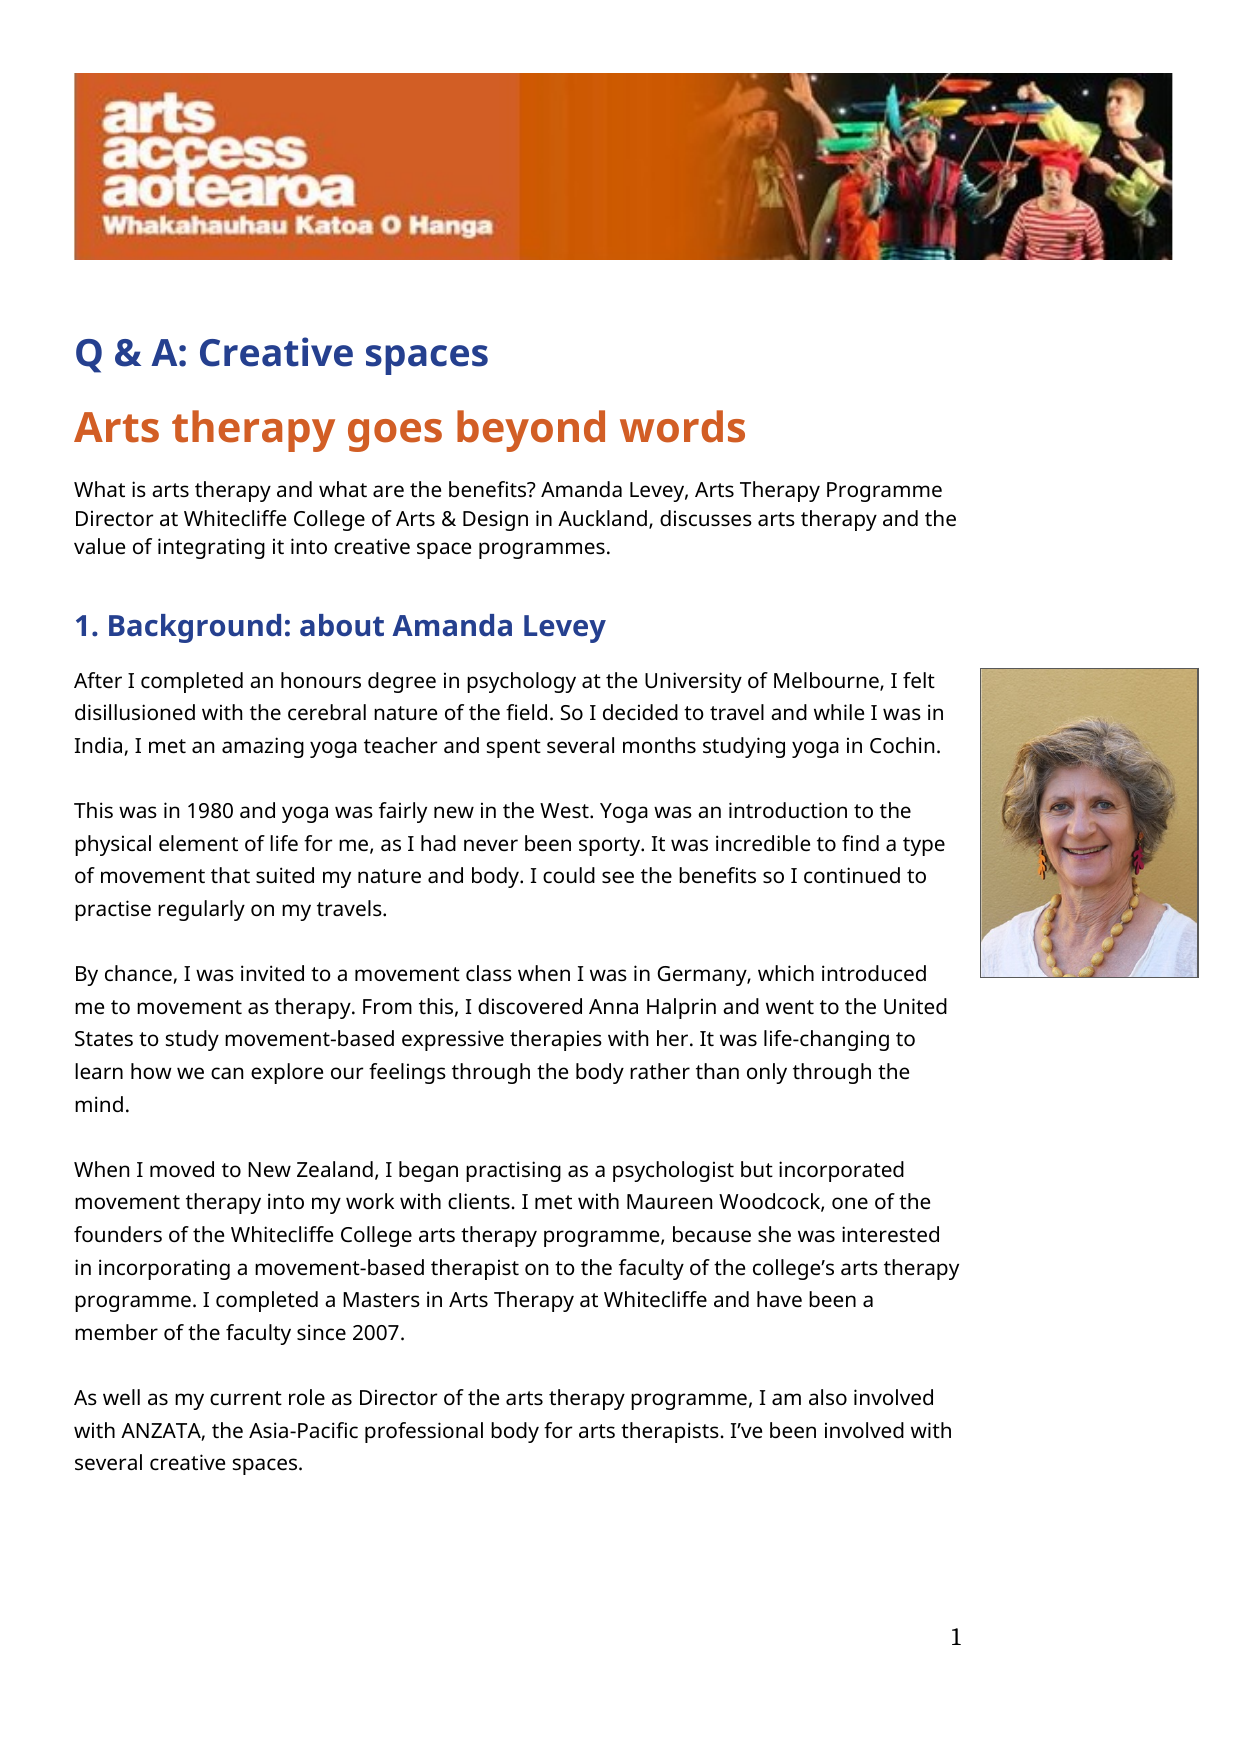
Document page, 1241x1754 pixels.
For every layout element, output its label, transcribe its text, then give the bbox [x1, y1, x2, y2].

text Q & A: Creative spaces [74, 326, 960, 377]
picture [981, 669, 1197, 977]
text By chance, I was invited to a movement class when I was in Germany, which introduced me to movement as therapy. From this, I discovered Anna Halprin and went to the United States to study movement-based expressive therapies with her. It was life-changing to learn how we can explore our feelings through the body rather than only through the mind. [74, 959, 960, 1118]
text 1. Background: about Amanda Levey [74, 605, 960, 645]
picture [73, 73, 1173, 260]
text When I moved to New Zealand, I began practising as a psychologist but incorporated movement therapy into my work with clients. I met with Maureen Woodcock, one of the founders of the Whitecliffe College arts therapy programme, because she was interested in incorporating a movement-based therapist on to the faculty of the college’s arts therapy programme. I completed a Masters in Arts Therapy at Whitecliffe and have been a member of the faculty since 2007. [74, 1155, 960, 1346]
text Arts therapy goes beyond words [74, 398, 960, 455]
text As well as my current role as Director of the arts therapy programme, I am also involved with ANZATA, the Asia-Pacific professional body for arts therapists. I’ve been involved with several creative spaces. [74, 1383, 960, 1477]
text This was in 1980 and yoga was fairly new in the West. Yoga was an introduction to the physical element of life for me, as I had never been sporty. It was incredible to find a type of movement that suited my nature and body. I could see the benefits so I continued to practise regularly on my travels. [74, 796, 960, 922]
text What is arts therapy and what are the benefits? Amanda Levey, Arts Therapy Programme Director at Whitecliffe College of Arts & Design in Auckland, discusses arts therapy and the value of integrating it into creative space programmes. [74, 476, 960, 561]
text After I completed an honours degree in psychology at the University of Melbourne, I felt disillusioned with the cerebral nature of the field. So I decided to travel and while I was in India, I met an amazing yoga teacher and spent several months studying yoga in Cochin. [74, 666, 960, 759]
